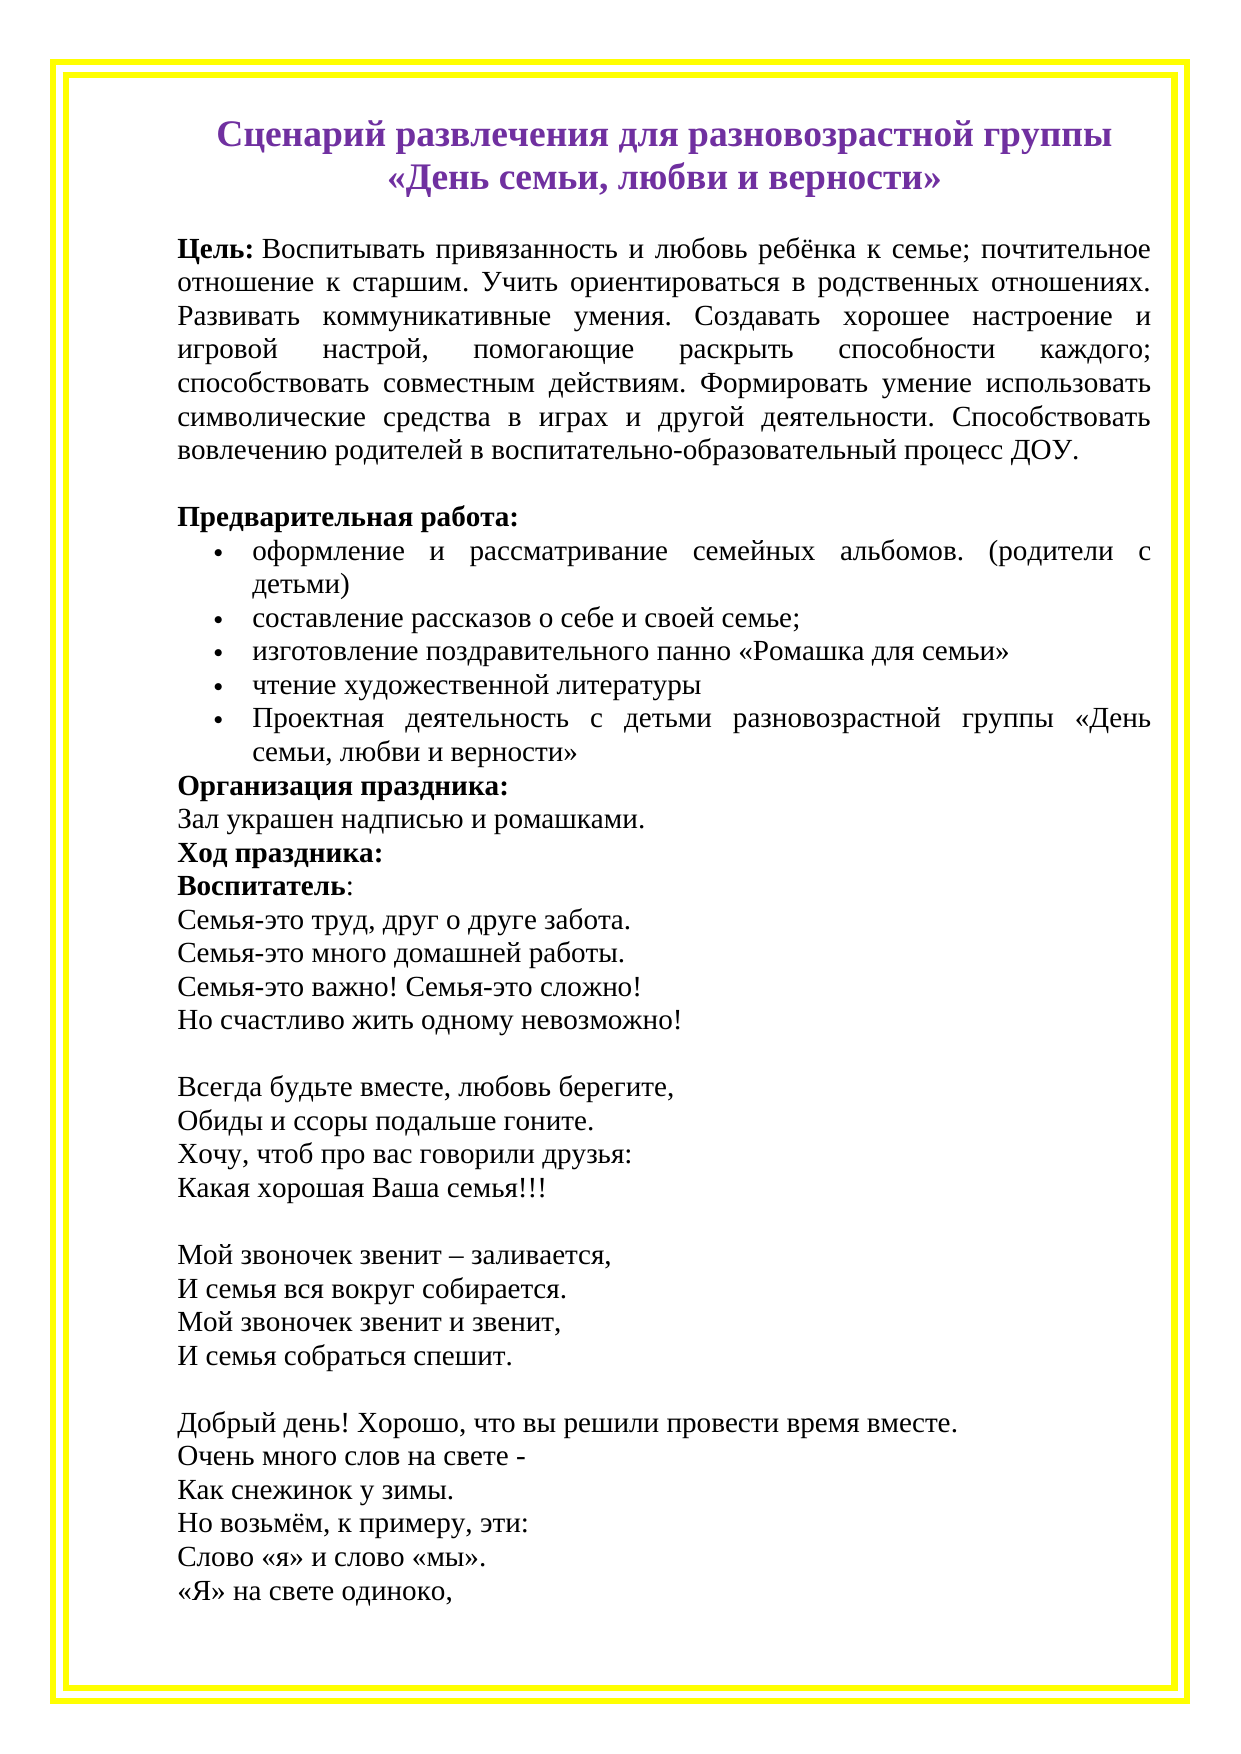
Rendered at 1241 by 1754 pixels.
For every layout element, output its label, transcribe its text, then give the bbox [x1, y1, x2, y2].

text Семья-это много домашней работы. [177, 935, 1152, 969]
text Сценарий развлечения для разновозрастной группы [177, 111, 1152, 154]
text Воспитатель: [177, 868, 1152, 902]
text Организация праздника: [177, 768, 1152, 801]
text Ход праздника: [177, 835, 1152, 868]
text Всегда будьте вместе, любовь берегите, [177, 1069, 1152, 1103]
list Проектная деятельность с детьми разновозрастной группы «День семьи, любви и верности» [214, 701, 1152, 768]
text Очень много слов на свете - [177, 1438, 1152, 1472]
text Семья-это труд, друг о друге забота. [177, 902, 1152, 935]
text Слово «я» и слово «мы». [177, 1539, 1152, 1573]
text Семья-это важно! Семья-это сложно! [177, 969, 1152, 1002]
text Но счастливо жить одному невозможно! [177, 1002, 1152, 1036]
text Цель: Воспитывать привязанность и любовь ребёнка к семье; почтительное отношение к старшим. Учить ориентироваться в родственных отношениях. Развивать коммуникативные умения. Создавать хорошее настроение и игровой настрой, помогающие раскрыть способности каждого; способствовать совместным действиям. Формировать умение использовать символические средства в играх и другой деятельности. Способствовать вовлечению родителей в воспитательно-образовательный процесс ДОУ. [177, 231, 1152, 466]
text Зал украшен надписью и ромашками. [177, 801, 1152, 835]
text Какая хорошая Ваша семья!!! [177, 1170, 1152, 1204]
list чтение художественной литературы [214, 667, 1152, 701]
list составление рассказов о себе и своей семье; [214, 600, 1152, 633]
text Но возьмём, к примеру, эти: [177, 1506, 1152, 1539]
list оформление и рассматривание семейных альбомов. (родители с детьми) [214, 533, 1152, 600]
list изготовление поздравительного панно «Ромашка для семьи» [214, 633, 1152, 667]
text «День семьи, любви и верности» [177, 154, 1152, 197]
text И семья собраться спешит. [177, 1338, 1152, 1371]
text Мой звоночек звенит и звенит, [177, 1304, 1152, 1338]
text Обиды и ссоры подальше гоните. [177, 1103, 1152, 1137]
text Добрый день! Хорошо, что вы решили провести время вместе. [177, 1405, 1152, 1438]
text «Я» на свете одиноко, [177, 1573, 1152, 1606]
text Мой звоночек звенит – заливается, [177, 1237, 1152, 1271]
text И семья вся вокруг собирается. [177, 1271, 1152, 1304]
text Как снежинок у зимы. [177, 1472, 1152, 1506]
text Хочу, чтоб про вас говорили друзья: [177, 1137, 1152, 1170]
text Предварительная работа: [177, 499, 1152, 533]
